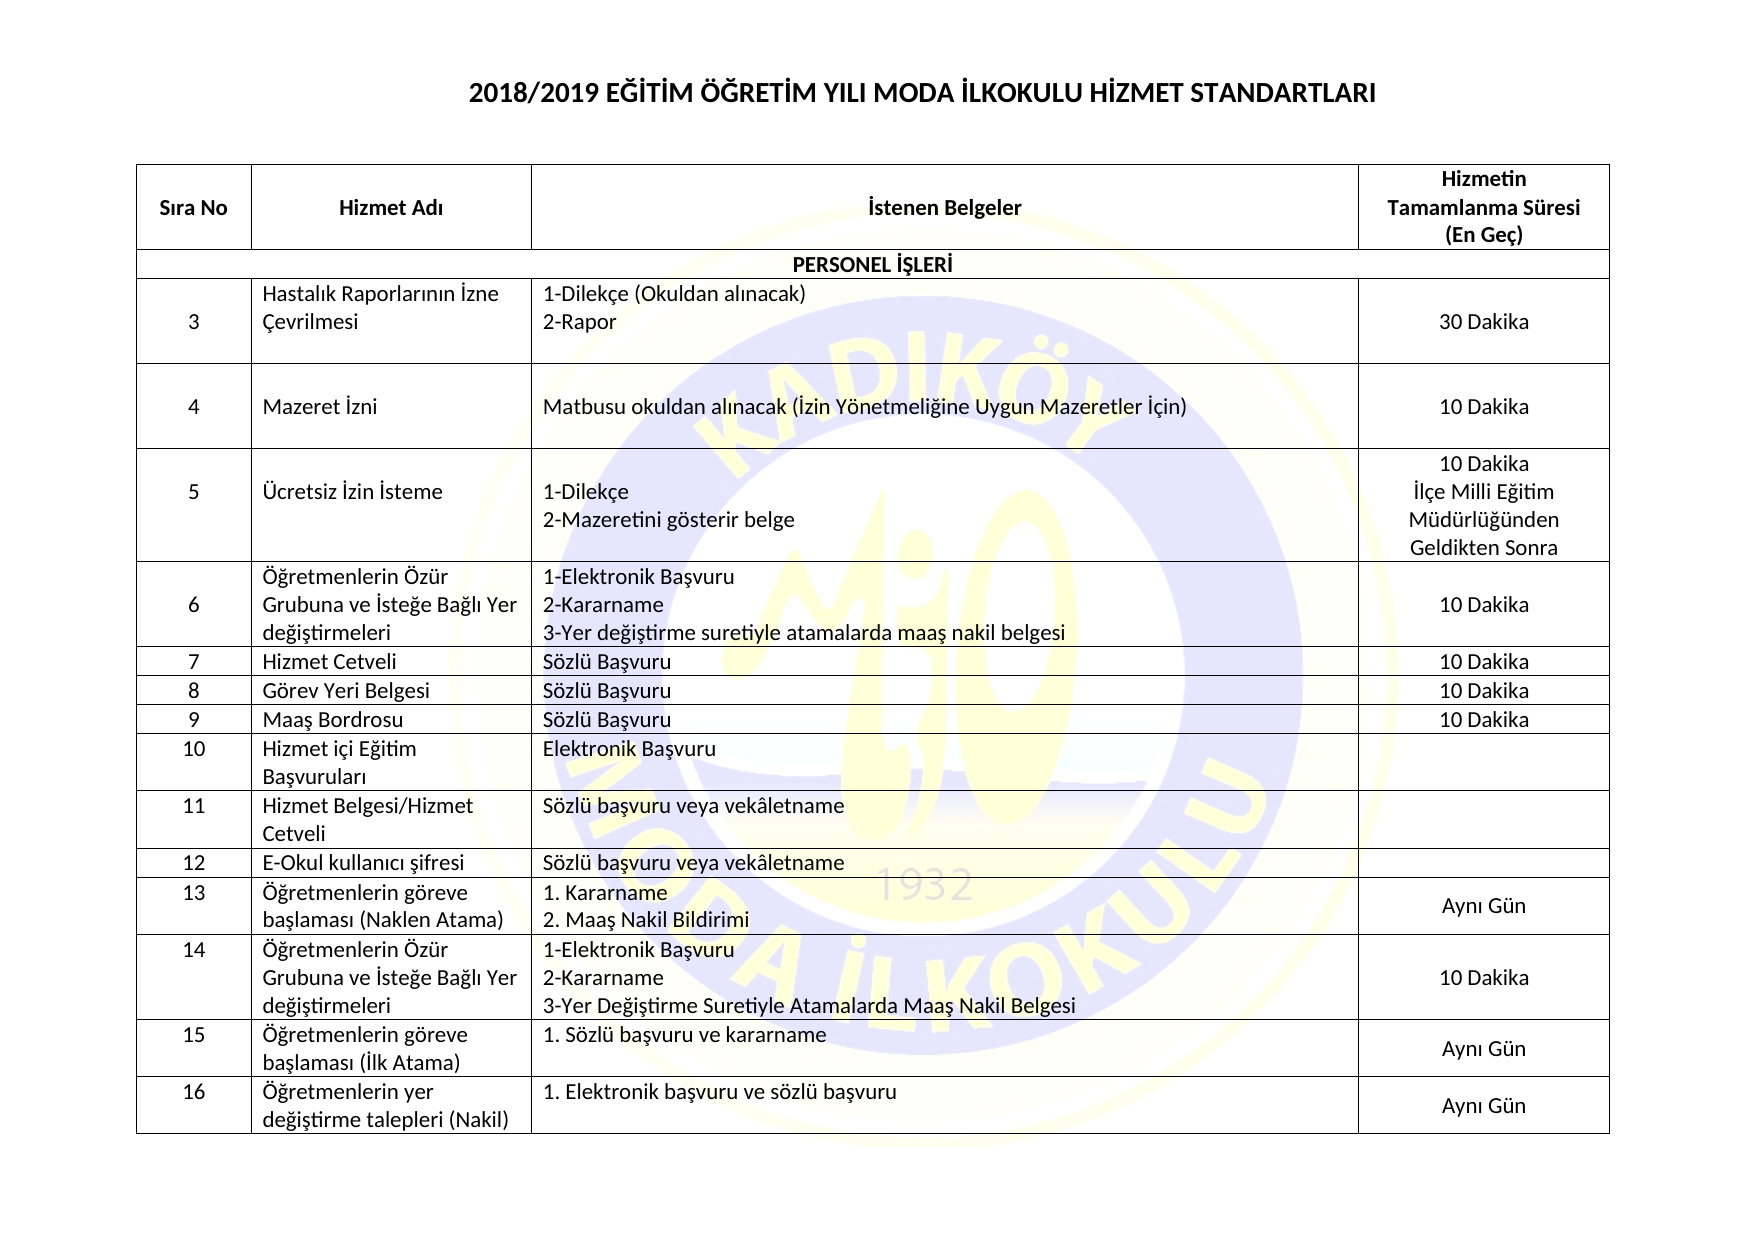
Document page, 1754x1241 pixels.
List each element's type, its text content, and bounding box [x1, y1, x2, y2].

table_cell Hizmet içi Eğitim Başvuruları [252, 734, 531, 790]
table_cell 8 [137, 676, 251, 704]
table_header İstenen Belgeler [532, 165, 1358, 249]
table_cell Maaş Bordrosu [252, 705, 531, 733]
table_cell Hastalık Raporlarının İzne Çevrilmesi [252, 279, 531, 363]
table_cell 10 [137, 734, 251, 790]
table_cell 1. Elektronik başvuru ve sözlü başvuru [532, 1077, 1358, 1133]
table_cell [1359, 791, 1609, 847]
table_cell 5 [137, 449, 251, 561]
table_cell Öğretmenlerin yer değiştirme talepleri (Nakil) [252, 1077, 531, 1133]
table_cell Sözlü Başvuru [532, 647, 1358, 675]
table_cell Öğretmenlerin göreve başlaması (İlk Atama) [252, 1020, 531, 1076]
table_cell Hizmet Belgesi/Hizmet Cetveli [252, 791, 531, 847]
table_cell Aynı Gün [1359, 878, 1609, 934]
table_cell 7 [137, 647, 251, 675]
table_cell Görev Yeri Belgesi [252, 676, 531, 704]
table_cell 4 [137, 364, 251, 448]
table_cell 1-Dilekçe (Okuldan alınacak) 2-Rapor [532, 279, 1358, 363]
table_cell Öğretmenlerin göreve başlaması (Naklen Atama) [252, 878, 531, 934]
table_cell 10 Dakika İlçe Milli Eğitim Müdürlüğünden Geldikten Sonra [1359, 449, 1609, 561]
table_header Hizmetin Tamamlanma Süresi (En Geç) [1359, 165, 1609, 249]
table_cell 10 Dakika [1359, 705, 1609, 733]
table_cell Sözlü Başvuru [532, 705, 1358, 733]
table_cell 10 Dakika [1359, 676, 1609, 704]
table_cell 13 [137, 878, 251, 934]
table_cell 1. Kararname 2. Maaş Nakil Bildirimi [532, 878, 1358, 934]
table_header Sıra No [137, 165, 251, 249]
table_cell Aynı Gün [1359, 1020, 1609, 1076]
table_cell 6 [137, 562, 251, 646]
table_cell 12 [137, 849, 251, 877]
table_cell 10 Dakika [1359, 647, 1609, 675]
table_cell Öğretmenlerin Özür Grubuna ve İsteğe Bağlı Yer değiştirmeleri [252, 562, 531, 646]
table_cell 9 [137, 705, 251, 733]
table_cell Ücretsiz İzin İsteme [252, 449, 531, 561]
table_cell 16 [137, 1077, 251, 1133]
table_cell 15 [137, 1020, 251, 1076]
table_cell Öğretmenlerin Özür Grubuna ve İsteğe Bağlı Yer değiştirmeleri [252, 935, 531, 1019]
table_cell 11 [137, 791, 251, 847]
table_cell Hizmet Cetveli [252, 647, 531, 675]
table_cell E-Okul kullanıcı şifresi [252, 849, 531, 877]
table_cell 1. Sözlü başvuru ve kararname [532, 1020, 1358, 1076]
table_cell Sözlü başvuru veya vekâletname [532, 849, 1358, 877]
table_cell 3 [137, 279, 251, 363]
table_cell Matbusu okuldan alınacak (İzin Yönetmeliğine Uygun Mazeretler İçin) [532, 364, 1358, 448]
table_cell 14 [137, 935, 251, 1019]
table_cell 30 Dakika [1359, 279, 1609, 363]
table_header Hizmet Adı [252, 165, 531, 249]
table_cell Sözlü başvuru veya vekâletname [532, 791, 1358, 847]
table_cell Mazeret İzni [252, 364, 531, 448]
table_cell 1-Dilekçe 2-Mazeretini gösterir belge [532, 449, 1358, 561]
table_cell 1-Elektronik Başvuru 2-Kararname 3-Yer değiştirme suretiyle atamalarda maaş nakil belgesi [532, 562, 1358, 646]
table_cell [1359, 849, 1609, 877]
table_cell [1359, 734, 1609, 790]
table_cell 10 Dakika [1359, 935, 1609, 1019]
table_cell 10 Dakika [1359, 562, 1609, 646]
table_cell Aynı Gün [1359, 1077, 1609, 1133]
table_cell Elektronik Başvuru [532, 734, 1358, 790]
table_cell Sözlü Başvuru [532, 676, 1358, 704]
table_cell 10 Dakika [1359, 364, 1609, 448]
table_cell 1-Elektronik Başvuru 2-Kararname 3-Yer Değiştirme Suretiyle Atamalarda Maaş Nakil Belgesi [532, 935, 1358, 1019]
table_cell PERSONEL İŞLERİ [137, 250, 1609, 278]
